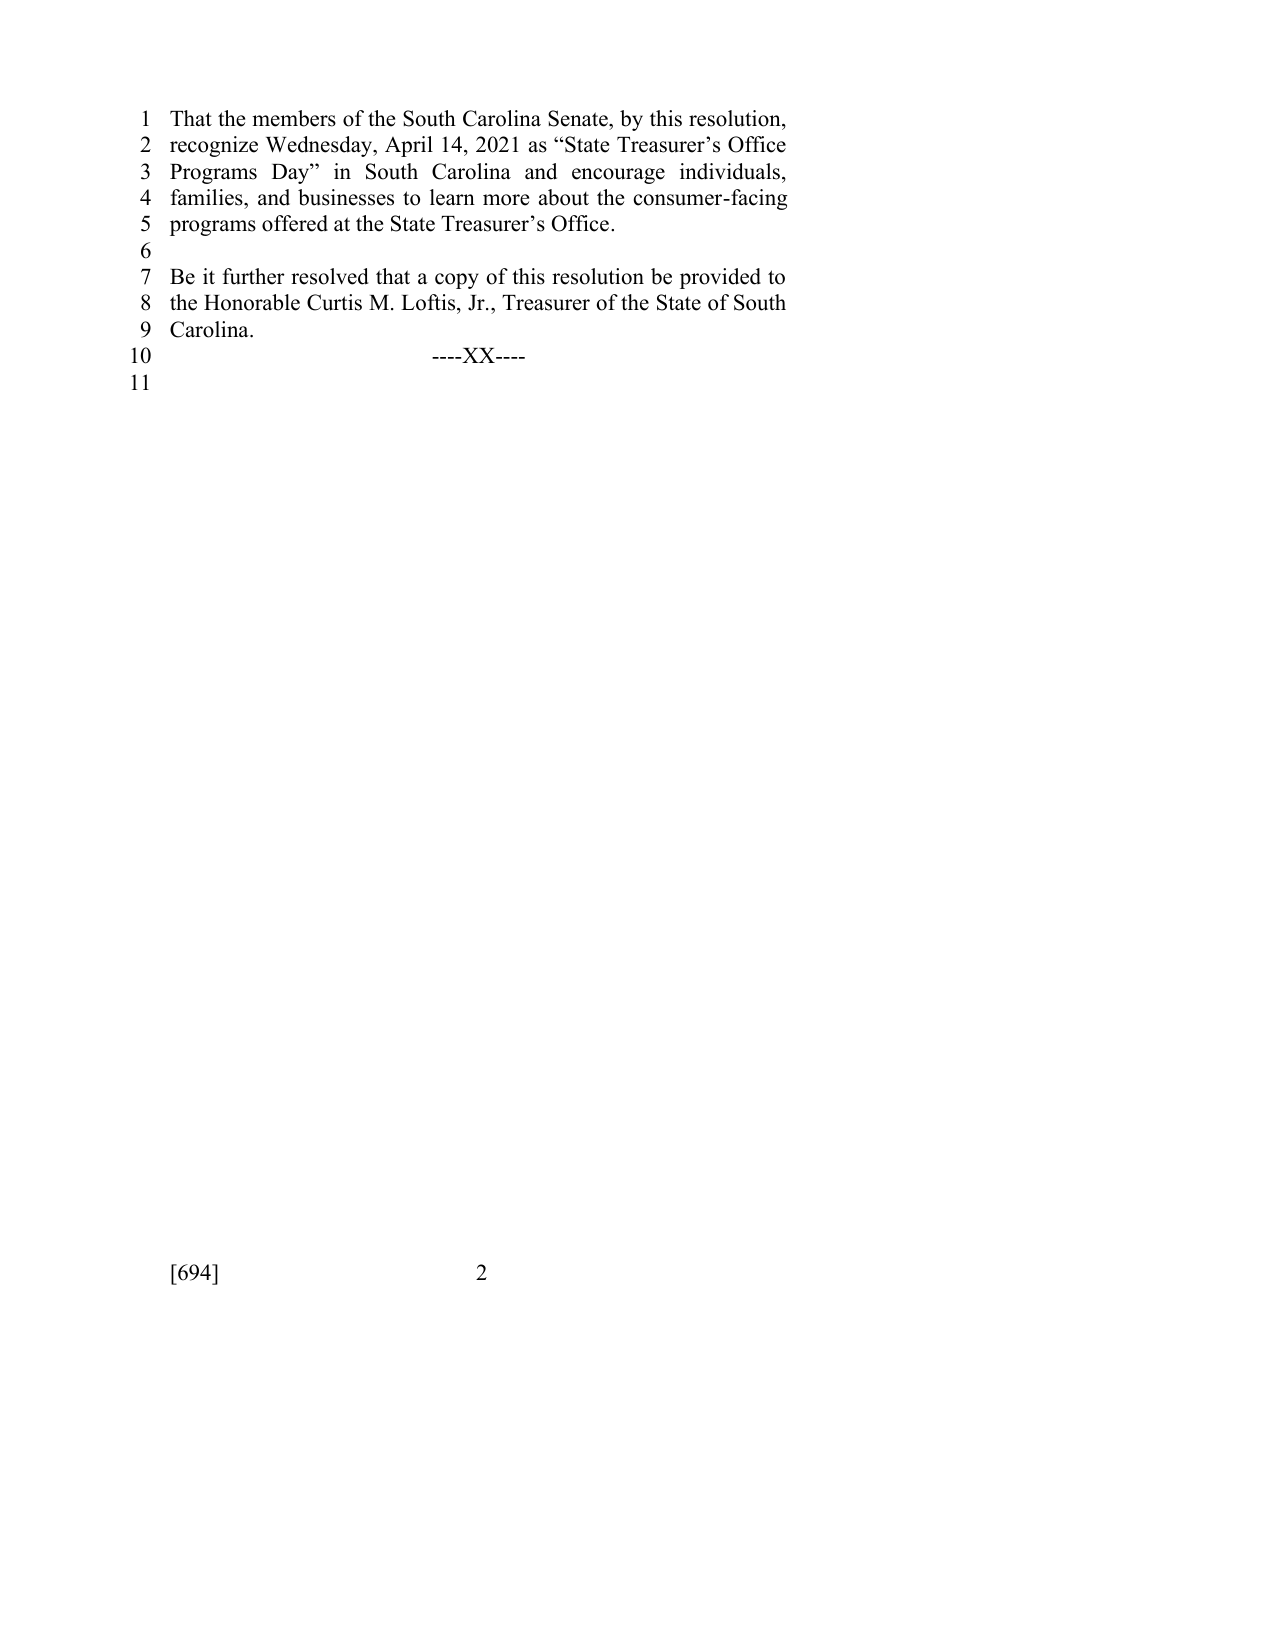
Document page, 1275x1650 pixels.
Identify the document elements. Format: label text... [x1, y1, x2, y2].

text ----XX---- [169, 342, 787, 368]
text Be it further resolved that a copy of this resolution be provided to the Honorable Curtis M. Loftis, Jr., Treasurer of the State of South Carolina. [169, 263, 787, 342]
text That the members of the South Carolina Senate, by this resolution, recognize Wednesday, April 14, 2021 as “State Treasurer’s Office Programs Day” in South Carolina and encourage individuals, families, and businesses to learn more about the consumer-facing programs offered at the State Treasurer’s Office. [169, 105, 787, 237]
